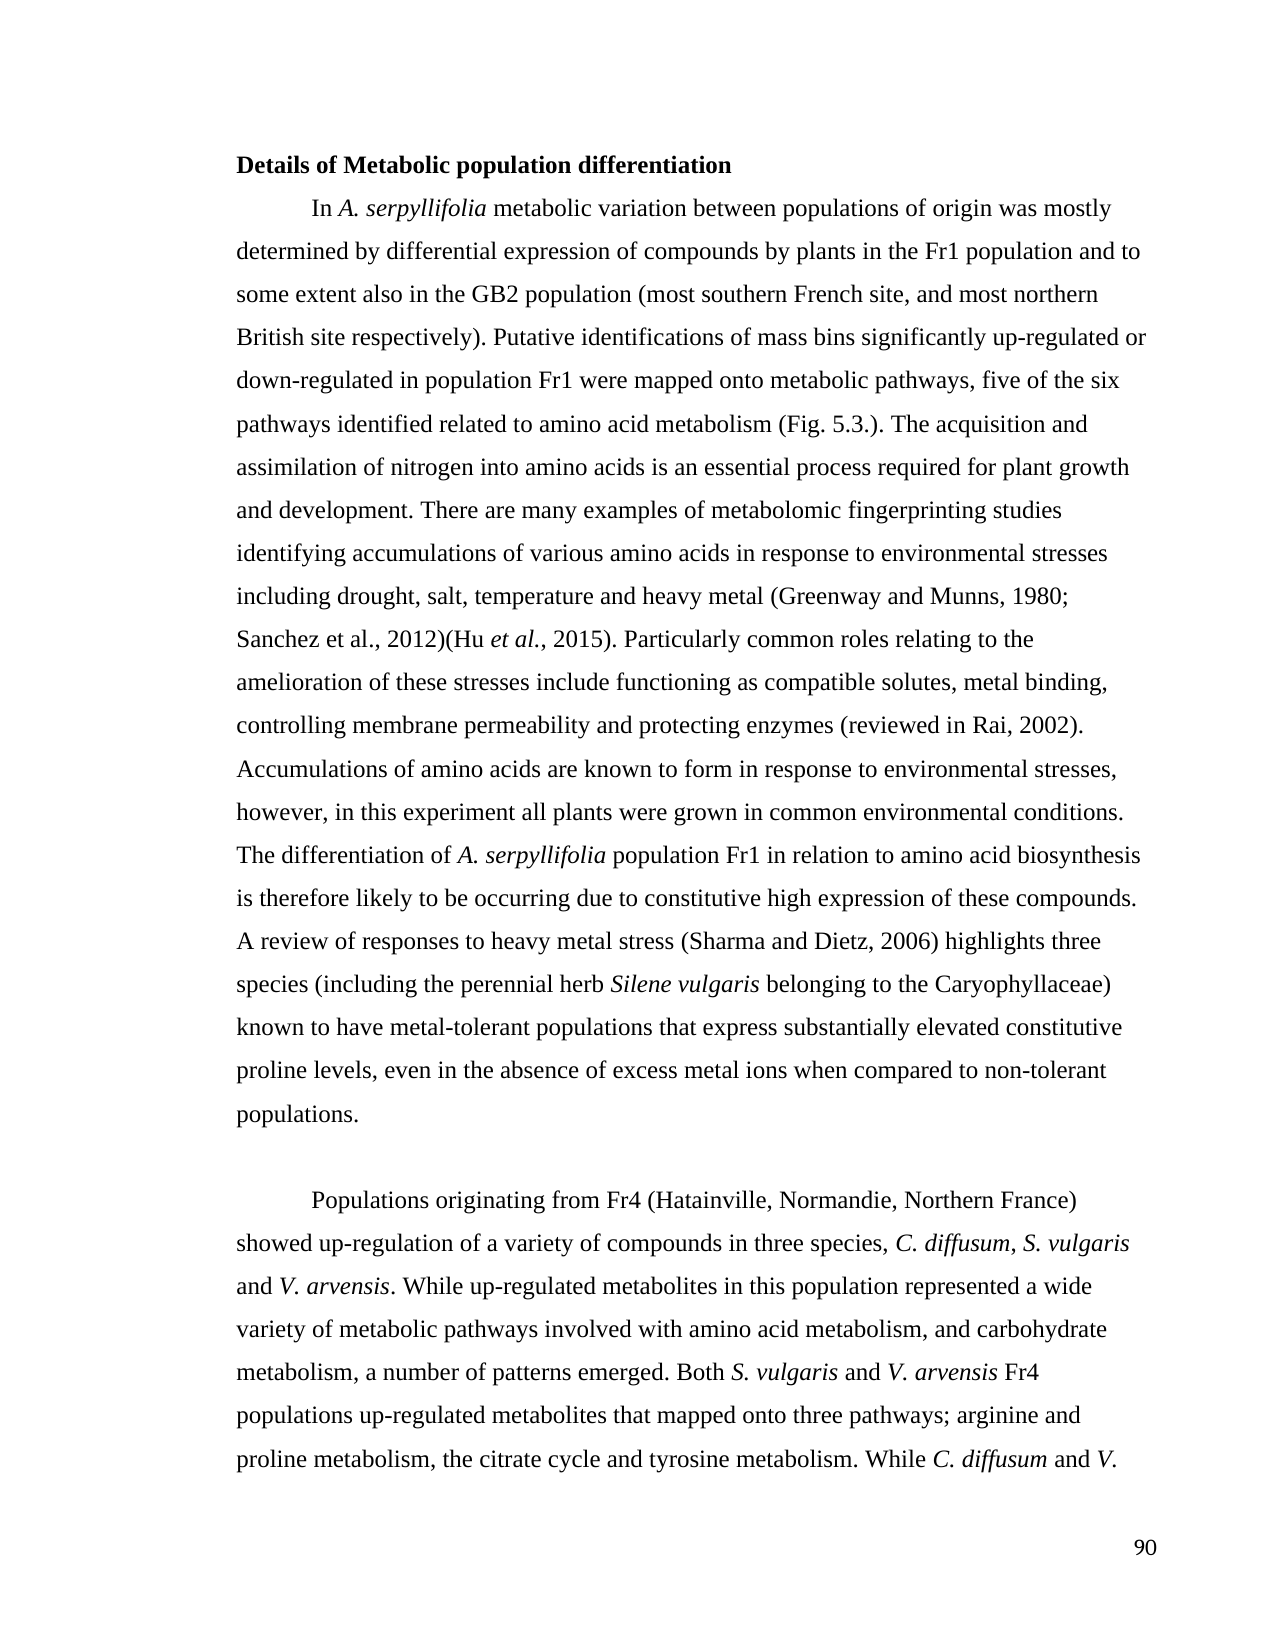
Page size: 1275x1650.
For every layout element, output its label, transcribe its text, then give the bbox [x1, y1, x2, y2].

subtitle Details of Metabolic population differentiation [236, 150, 1157, 179]
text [236, 1185, 1157, 1472]
text In A. serpyllifolia metabolic variation between populations of origin was mostly determined by differential expression of compounds by plants in the Fr1 population and to some extent also in the GB2 population (most southern French site, and most northern British site respectively). Putative identifications of mass bins significantly up-regulated or down-regulated in population Fr1 were mapped onto metabolic pathways, five of the six pathways identified related to amino acid metabolism (Fig. 5.3.). The acquisition and assimilation of nitrogen into amino acids is an essential process required for plant growth and development. There are many examples of metabolomic fingerprinting studies identifying accumulations of various amino acids in response to environmental stresses including drought, salt, temperature and heavy metal (Greenway and Munns, 1980; Sanchez et al., 2012)(Hu et al., 2015). Particularly common roles relating to the amelioration of these stresses include functioning as compatible solutes, metal binding, controlling membrane permeability and protecting enzymes (reviewed in Rai, 2002). Accumulations of amino acids are known to form in response to environmental stresses, however, in this experiment all plants were grown in common environmental conditions. The differentiation of A. serpyllifolia population Fr1 in relation to amino acid biosynthesis is therefore likely to be occurring due to constitutive high expression of these compounds. A review of responses to heavy metal stress (Sharma and Dietz, 2006) highlights three species (including the perennial herb Silene vulgaris belonging to the Caryophyllaceae) known to have metal-tolerant populations that express substantially elevated constitutive proline levels, even in the absence of excess metal ions when compared to non-tolerant populations. [236, 193, 1157, 1127]
